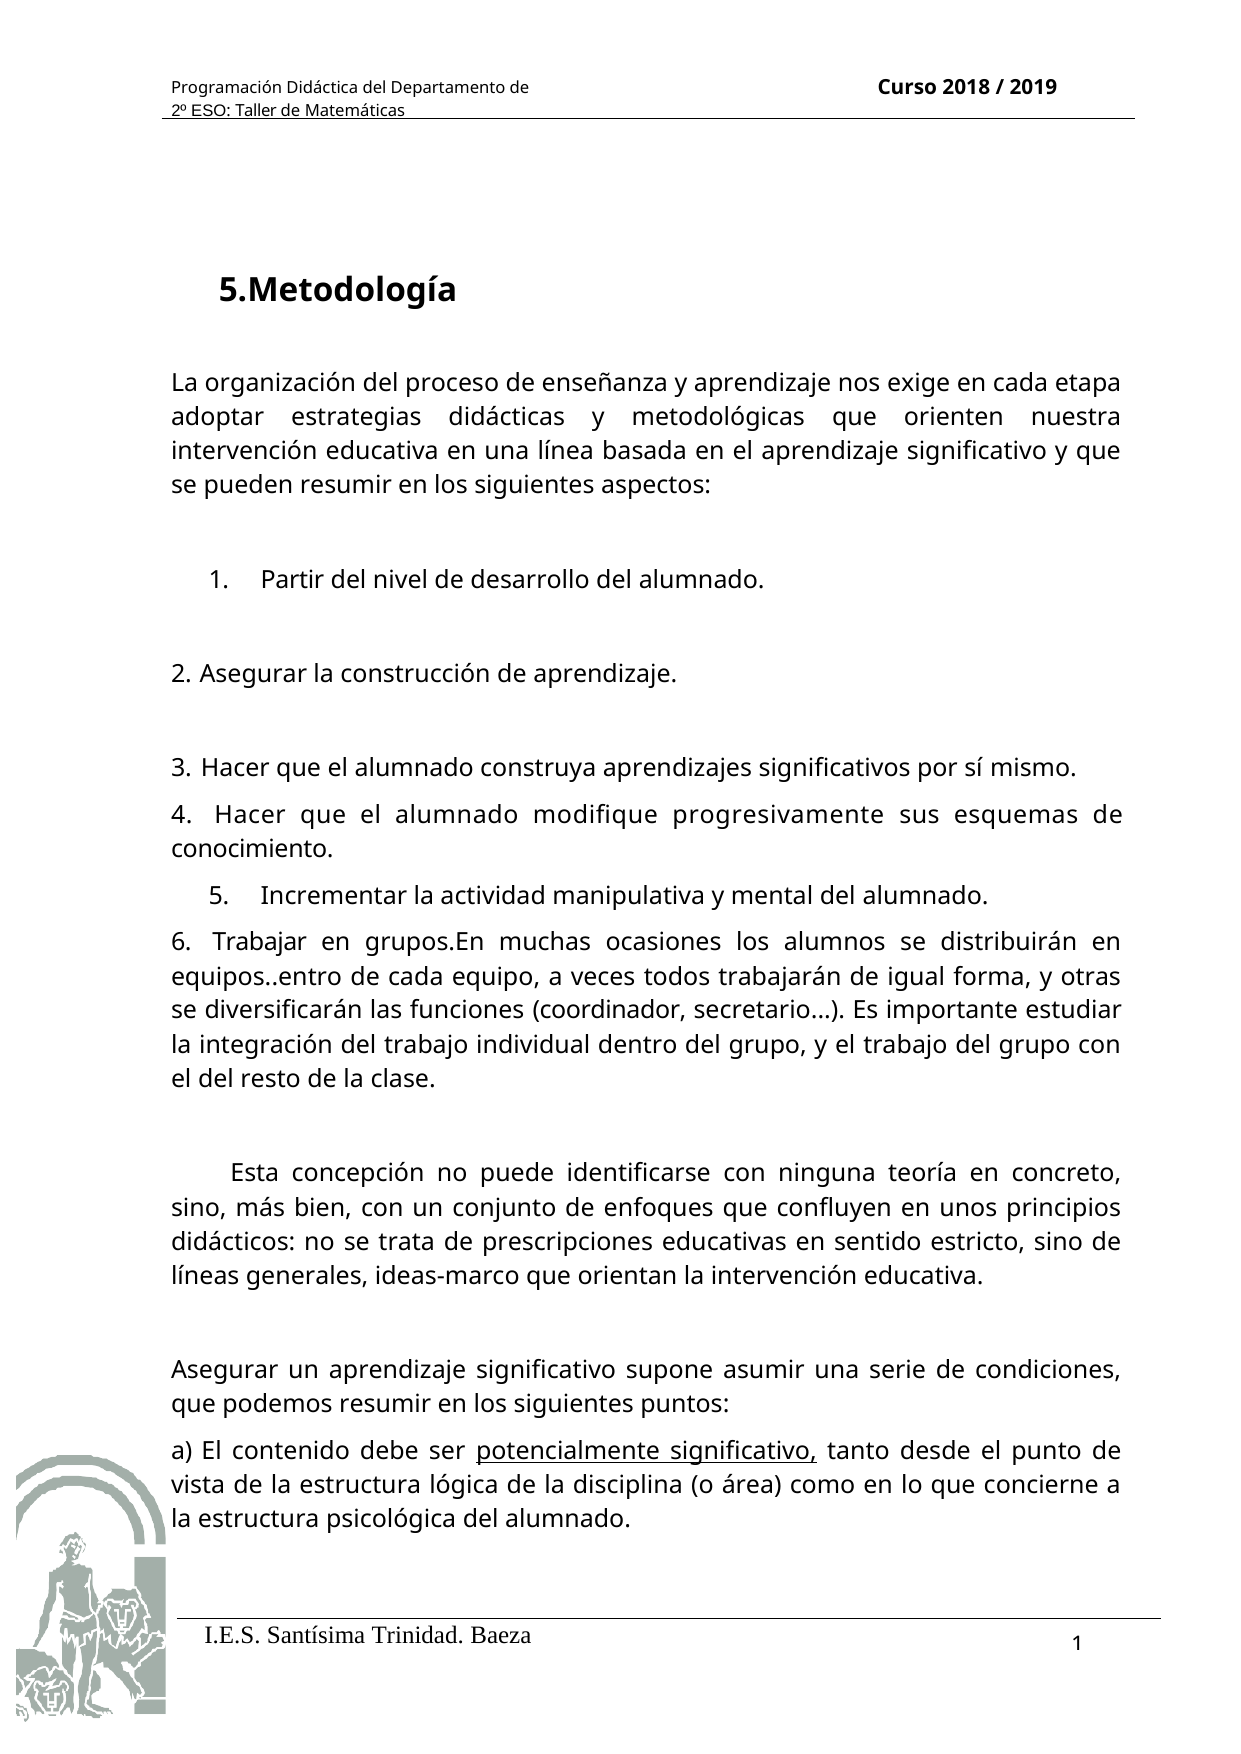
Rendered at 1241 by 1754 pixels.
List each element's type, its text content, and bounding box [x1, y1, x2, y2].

picture [16, 1455, 166, 1722]
list Hacer que el alumnado modifique progresivamente sus esquemas de conocimiento. [171, 796, 1123, 864]
list Asegurar la construcción de aprendizaje. [171, 656, 1240, 690]
text La organización del proceso de enseñanza y aprendizaje nos exige en cada etapa adoptar estrategias didácticas y metodológicas que orienten nuestra intervención educativa en una línea basada en el aprendizaje significativo y que se pueden resumir en los siguientes aspectos: [171, 364, 1122, 501]
list Partir del nivel de desarrollo del alumnado. [208, 561, 1240, 595]
text Esta concepción no puede identificarse con ninguna teoría en concreto, sino, más bien, con un conjunto de enfoques que confluyen en unos principios didácticos: no se trata de prescripciones educativas en sentido estricto, sino de líneas generales, ideas-marco que orientan la intervención educativa. [171, 1155, 1122, 1291]
list Hacer que el alumnado construya aprendizajes significativos por sí mismo. [171, 750, 1240, 784]
list Incrementar la actividad manipulativa y mental del alumnado. [208, 877, 1240, 911]
text Asegurar un aprendizaje significativo supone asumir una serie de condiciones, que podemos resumir en los siguientes puntos: [171, 1352, 1122, 1420]
list Trabajar en grupos.En muchas ocasiones los alumnos se distribuirán en equipos..entro de cada equipo, a veces todos trabajarán de igual forma, y otras se diversificarán las funciones (coordinador, secretario...). Es importante estudiar la integración del trabajo individual dentro del grupo, y el trabajo del grupo con el del resto de la clase. [171, 924, 1122, 1094]
list El contenido debe ser potencialmente significativo, tanto desde el punto de vista de la estructura lógica de la disciplina (o área) como en lo que concierne a la estructura psicológica del alumnado. [171, 1433, 1122, 1535]
